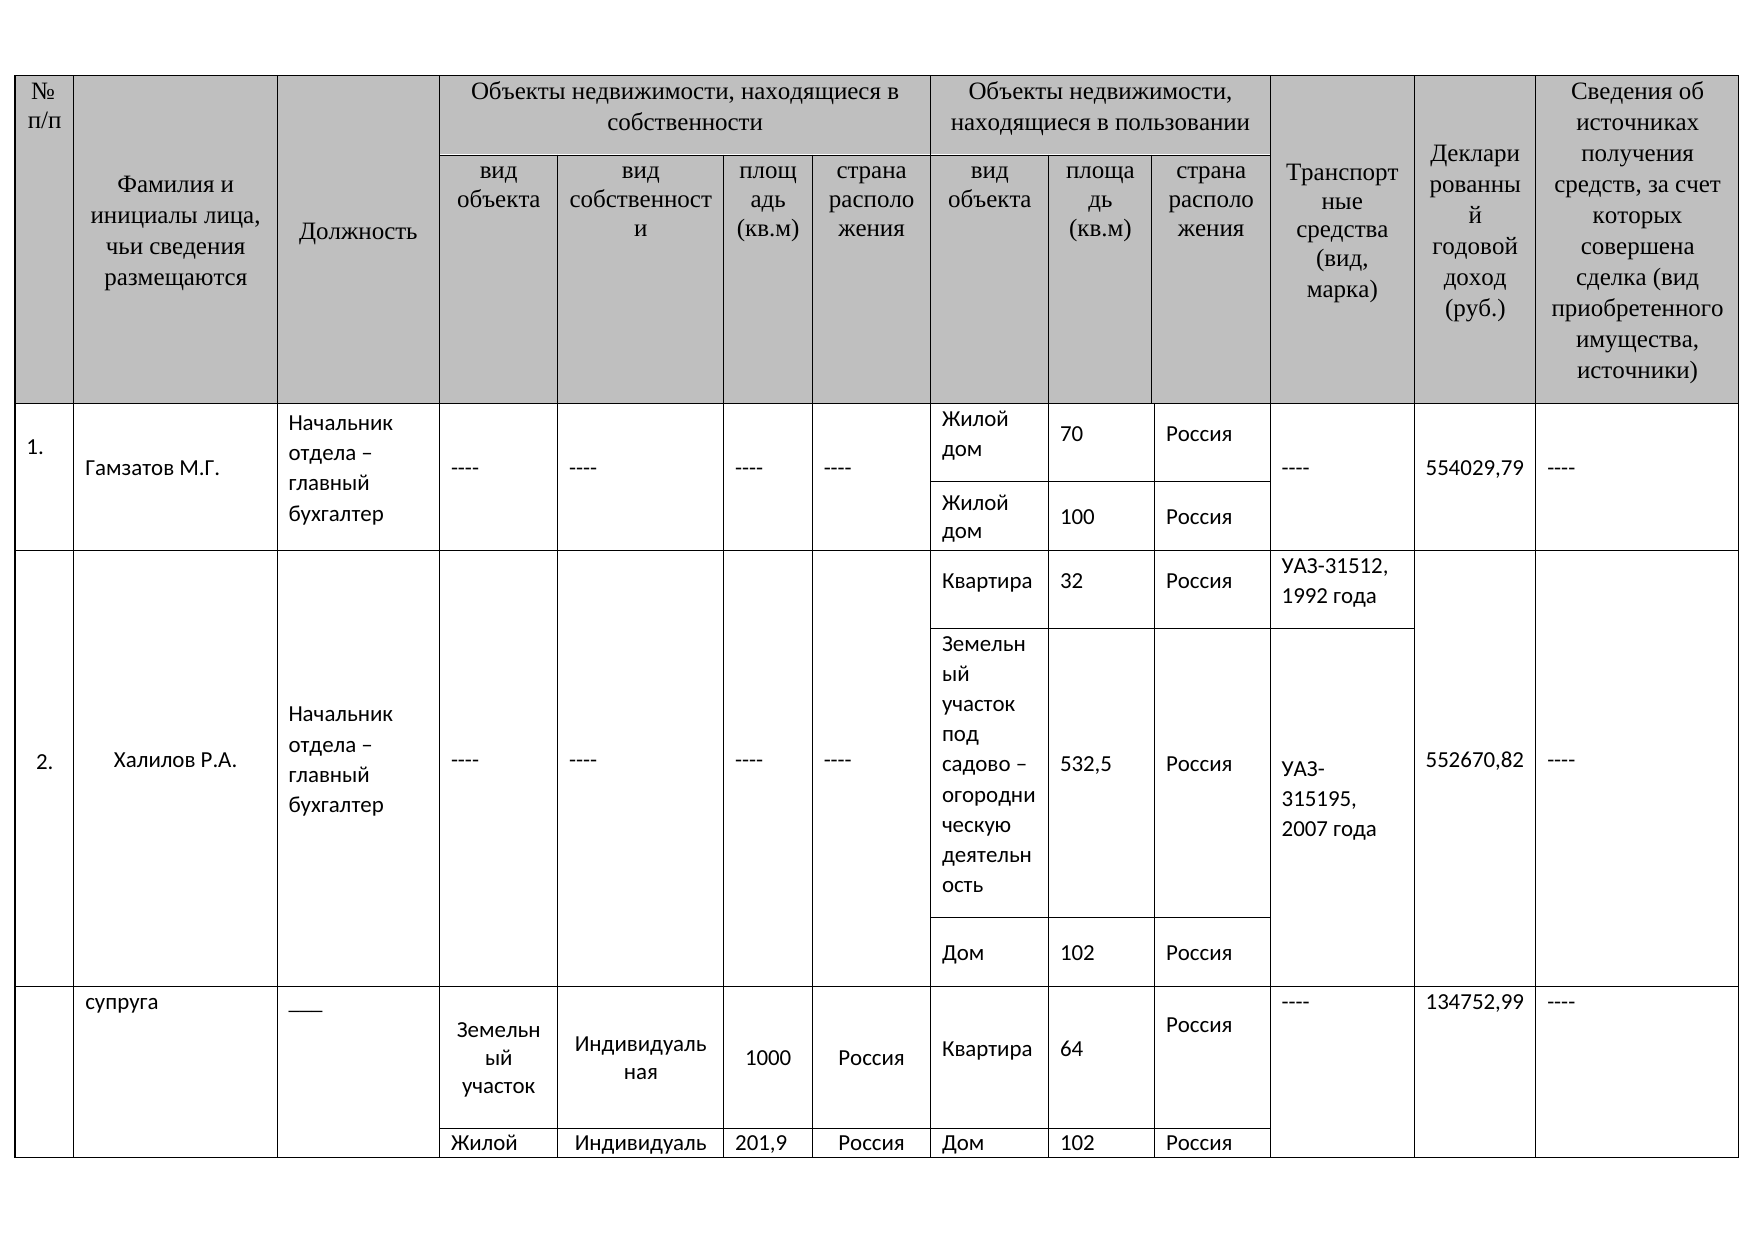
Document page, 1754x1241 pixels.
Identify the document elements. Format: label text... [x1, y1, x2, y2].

table_cell Квартира [931, 551, 1048, 628]
table_header Должность [278, 76, 439, 403]
table_cell Россия [813, 987, 930, 1127]
table_cell Россия [1155, 551, 1270, 628]
table_cell 201,9 [724, 1129, 812, 1157]
table_cell 102 [1049, 1129, 1154, 1157]
table_cell ---- [724, 551, 812, 986]
table_cell вид объекта [440, 156, 557, 403]
table_cell Гамзатов М.Г. [74, 404, 277, 550]
table_cell [16, 987, 73, 1157]
table_cell Начальник отдела – главный бухгалтер [278, 404, 439, 550]
table_cell 532,5 [1049, 629, 1154, 917]
table_cell ---- [1536, 987, 1738, 1157]
table_cell 64 [1049, 987, 1154, 1127]
table_cell Жилой дом [931, 482, 1048, 550]
table_cell Квартира [931, 987, 1048, 1127]
table_cell Дом [931, 918, 1048, 986]
table_header № п/п [16, 76, 73, 403]
table_cell ---- [813, 404, 930, 550]
table_cell ---- [813, 551, 930, 986]
table_cell 100 [1049, 482, 1154, 550]
table_cell 32 [1049, 551, 1154, 628]
table_cell Начальник отдела – главный бухгалтер [278, 551, 439, 986]
table_cell 554029,79 [1415, 404, 1535, 550]
table_cell площадь (кв.м) [1049, 156, 1151, 403]
table_cell УАЗ-31512, 1992 года [1271, 551, 1414, 628]
table_cell ---- [558, 551, 723, 986]
table_cell Земельный участок [440, 987, 557, 1127]
table_cell ---- [1536, 404, 1738, 550]
table_cell Жилой дом [440, 1129, 557, 1157]
table_cell Индивидуальная [558, 1129, 723, 1157]
table_cell страна расположения [813, 156, 930, 403]
table_header Транспортные средства (вид, марка) [1271, 76, 1414, 403]
table_cell ---- [1536, 551, 1738, 986]
table_cell Индивидуальная [558, 987, 723, 1127]
table_cell вид объекта [931, 156, 1048, 403]
table_cell 134752,99 [1415, 987, 1535, 1157]
table_header Сведения об источниках получения средств, за счет которых совершена сделка (вид приобретенного имущества, источники) [1536, 76, 1738, 403]
table_cell 1. [16, 404, 73, 550]
table_cell 552670,82 [1415, 551, 1535, 986]
table_cell ---- [1271, 404, 1414, 550]
table_cell ---- [440, 404, 557, 550]
table_cell Халилов Р.А. [74, 551, 277, 986]
table_cell Жилой дом [931, 404, 1048, 481]
table_cell ---- [724, 404, 812, 550]
table_cell площадь (кв.м) [724, 156, 812, 403]
table_cell 70 [1049, 404, 1154, 481]
table_cell Россия [1155, 404, 1270, 481]
table_cell Россия [1155, 918, 1270, 986]
table_cell ---- [558, 404, 723, 550]
table_cell Россия [813, 1129, 930, 1157]
table_cell УАЗ- 315195, 2007 года [1271, 629, 1414, 986]
table_cell 1000 [724, 987, 812, 1127]
table_cell вид собственности [558, 156, 723, 403]
table_header Объекты недвижимости, находящиеся в пользовании [931, 76, 1270, 154]
table_cell Россия [1155, 1129, 1270, 1157]
table_cell Дом [931, 1129, 1048, 1157]
table_header Фамилия и инициалы лица, чьи сведения размещаются [74, 76, 277, 403]
table_cell Земельный участок под садово – огородническую деятельность [931, 629, 1048, 917]
table_cell Россия [1155, 482, 1270, 550]
table_cell ---- [440, 551, 557, 986]
table_cell 2. [16, 551, 73, 986]
table_cell ___ [278, 987, 439, 1157]
table_header Декларированный годовой доход (руб.) [1415, 76, 1535, 403]
table_cell ---- [1271, 987, 1414, 1157]
table_cell 102 [1049, 918, 1154, 986]
table_cell супруга [74, 987, 277, 1157]
table_header Объекты недвижимости, находящиеся в собственности [440, 76, 930, 154]
table_cell Россия [1155, 987, 1270, 1127]
table_cell страна расположения [1152, 156, 1270, 403]
table_cell Россия [1155, 629, 1270, 917]
